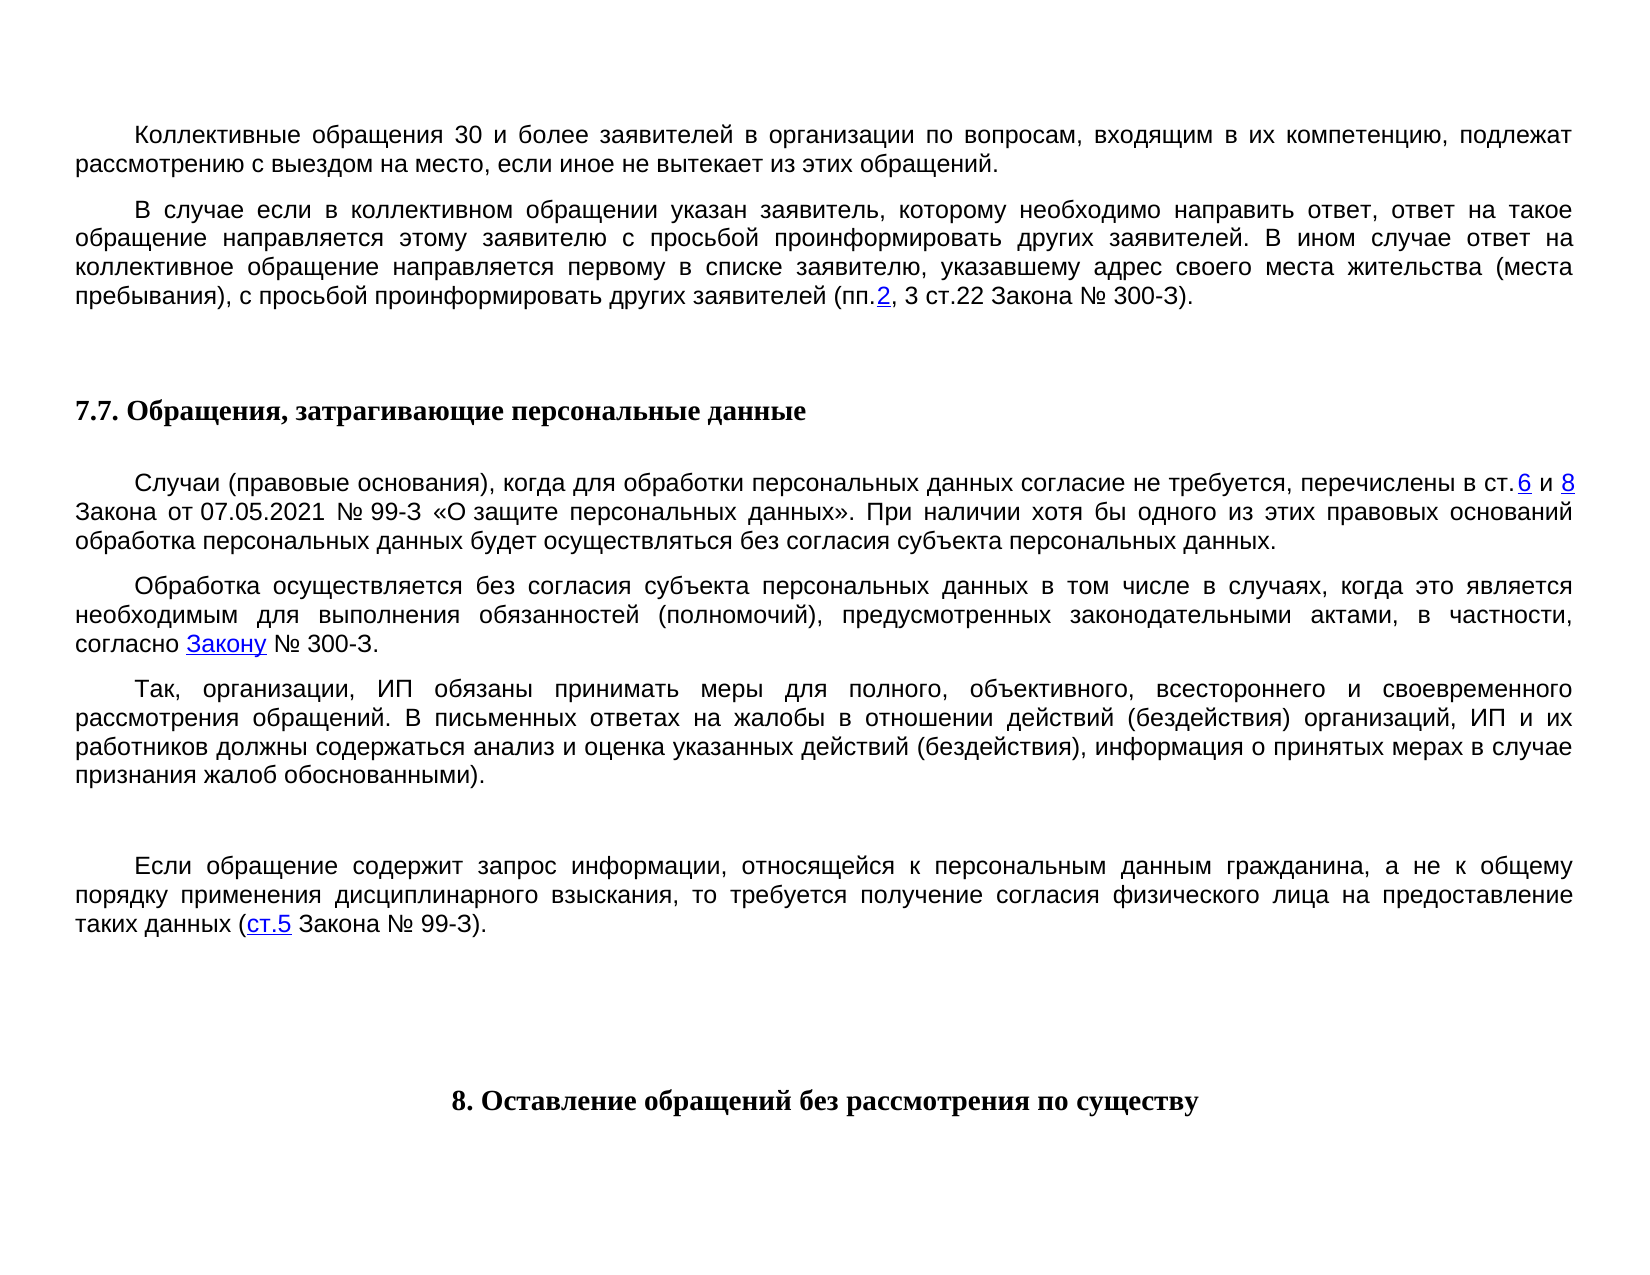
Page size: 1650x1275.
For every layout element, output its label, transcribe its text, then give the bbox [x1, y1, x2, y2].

subtitle 8. Оставление обращений без рассмотрения по существу [75, 1083, 1575, 1116]
text Случаи (правовые основания), когда для обработки персональных данных согласие не требуется, перечислены в ст.6 и 8 Закона от 07.05.2021 № 99-З «О защите персональных данных». При наличии хотя бы одного из этих правовых оснований обработка персональных данных будет осуществляться без согласия субъекта персональных данных. [75, 468, 1575, 554]
text Если обращение содержит запрос информации, относящейся к персональным данным гражданина, а не к общему порядку применения дисциплинарного взыскания, то требуется получение согласия физического лица на предоставление таких данных (ст.5 Закона № 99-З). [75, 851, 1575, 937]
text В случае если в коллективном обращении указан заявитель, которому необходимо направить ответ, ответ на такое обращение направляется этому заявителю с просьбой проинформировать других заявителей. В ином случае ответ на коллективное обращение направляется первому в списке заявителю, указавшему адрес своего места жительства (места пребывания), с просьбой проинформировать других заявителей (пп.2, 3 ст.22 Закона № 300-З). [75, 194, 1575, 309]
text Коллективные обращения 30 и более заявителей в организации по вопросам, входящим в их компетенцию, подлежат рассмотрению с выездом на место, если иное не вытекает из этих обращений. [75, 120, 1575, 178]
subtitle 7.7. Обращения, затрагивающие персональные данные [75, 393, 1575, 426]
text Обработка осуществляется без согласия субъекта персональных данных в том числе в случаях, когда это является необходимым для выполнения обязанностей (полномочий), предусмотренных законодательными актами, в частности, согласно Закону № 300-З. [75, 571, 1575, 657]
text Так, организации, ИП обязаны принимать меры для полного, объективного, всестороннего и своевременного рассмотрения обращений. В письменных ответах на жалобы в отношении действий (бездействия) организаций, ИП и их работников должны содержаться анализ и оценка указанных действий (бездействия), информация о принятых мерах в случае признания жалоб обоснованными). [75, 674, 1575, 789]
